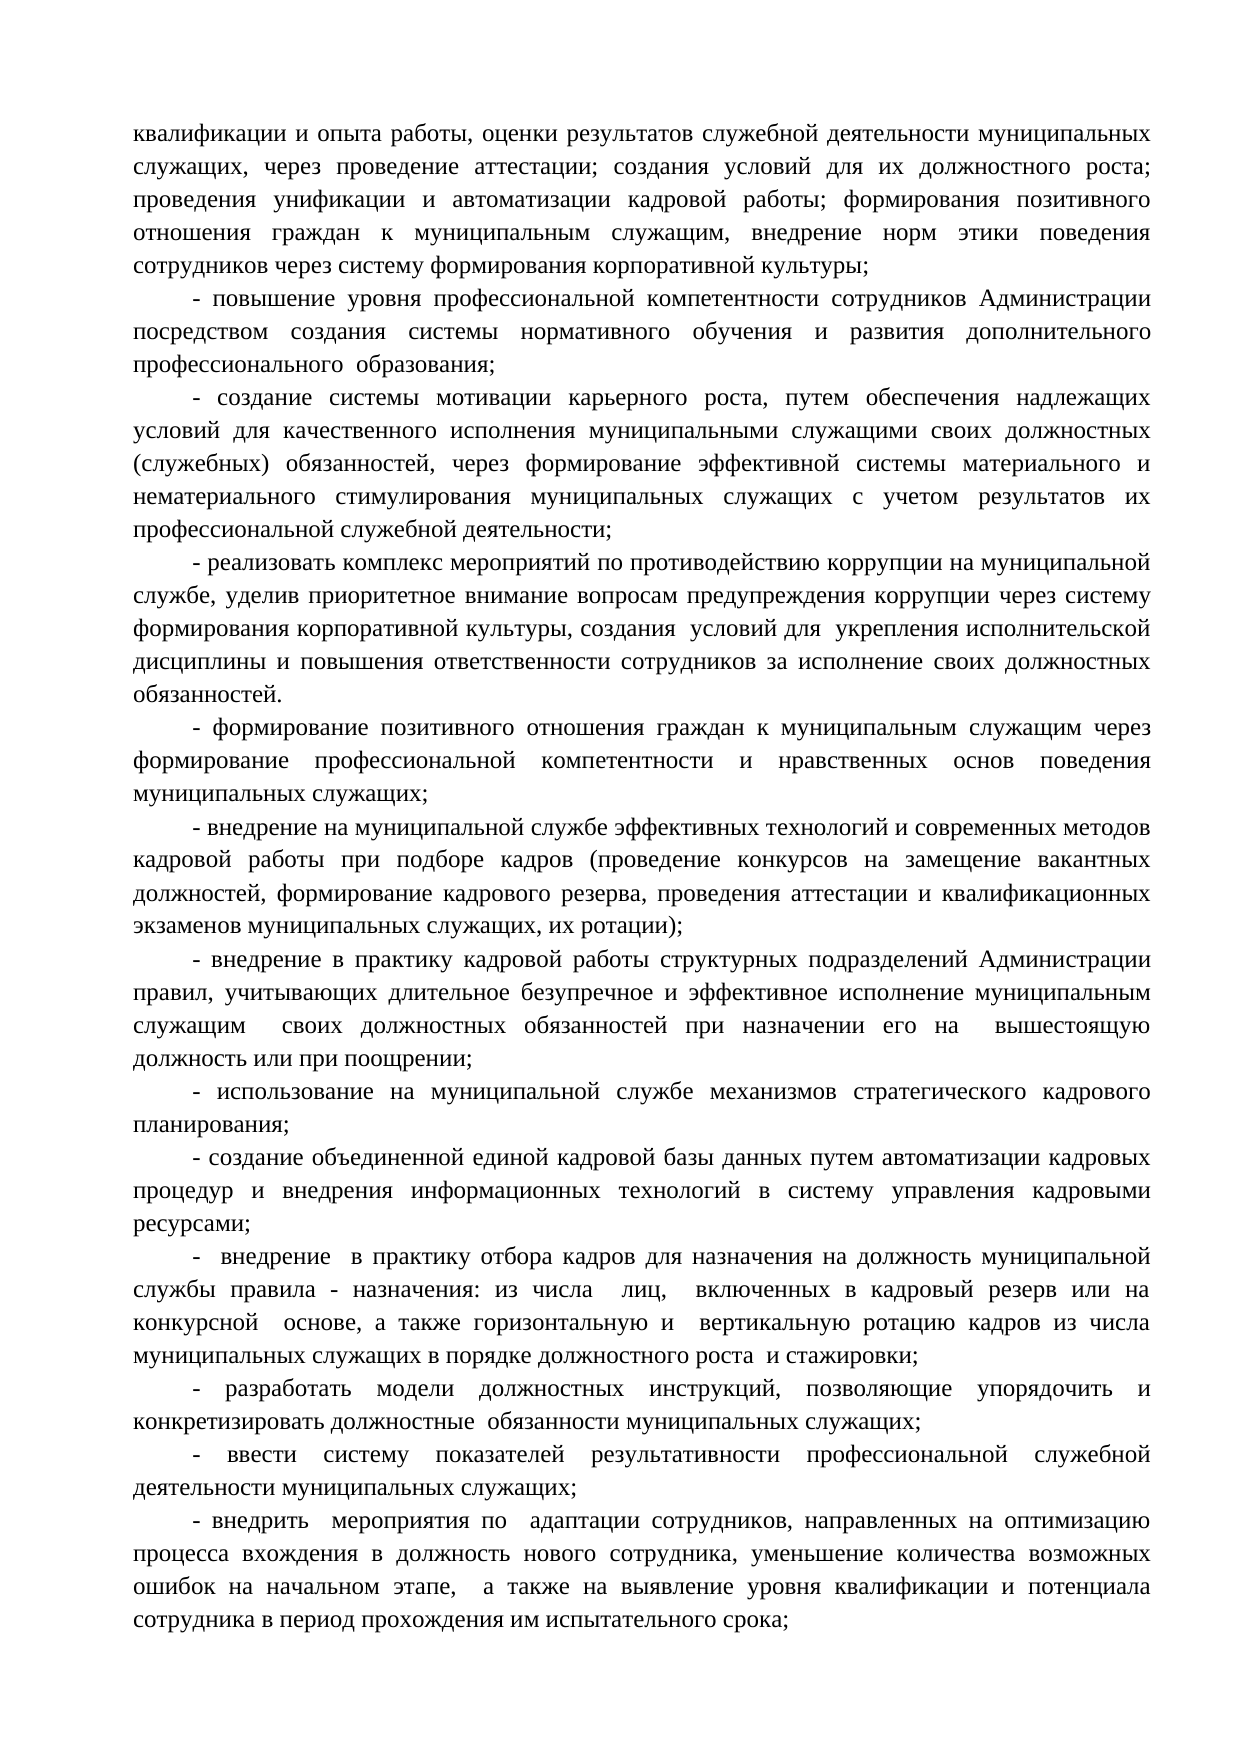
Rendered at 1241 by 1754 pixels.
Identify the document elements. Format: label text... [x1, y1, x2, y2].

text - внедрение на муниципальной службе эффективных технологий и современных методов кадровой работы при подборе кадров (проведение конкурсов на замещение вакантных должностей, формирование кадрового резерва, проведения аттестации и квалификационных экзаменов муниципальных служащих, их ротации); [133, 812, 1152, 939]
text - использование на муниципальной службе механизмов стратегического кадрового планирования; [133, 1076, 1152, 1137]
text - формирование позитивного отношения граждан к муниципальным служащим через формирование профессиональной компетентности и нравственных основ поведения муниципальных служащих; [133, 712, 1152, 807]
text - ввести систему показателей результативности профессиональной служебной деятельности муниципальных служащих; [133, 1439, 1152, 1501]
text - внедрение в практику кадровой работы структурных подразделений Администрации правил, учитывающих длительное безупречное и эффективное исполнение муниципальным служащим своих должностных обязанностей при назначении его на вышестоящую должность или при поощрении; [133, 944, 1152, 1071]
text - создание объединенной единой кадровой базы данных путем автоматизации кадровых процедур и внедрения информационных технологий в систему управления кадровыми ресурсами; [133, 1142, 1152, 1237]
text - реализовать комплекс мероприятий по противодействию коррупции на муниципальной службе, уделив приоритетное внимание вопросам предупреждения коррупции через систему формирования корпоративной культуры, создания условий для укрепления исполнительской дисциплины и повышения ответственности сотрудников за исполнение своих должностных обязанностей. [133, 547, 1152, 708]
text - создание системы мотивации карьерного роста, путем обеспечения надлежащих условий для качественного исполнения муниципальными служащими своих должностных (служебных) обязанностей, через формирование эффективной системы материального и нематериального стимулирования муниципальных служащих с учетом результатов их профессиональной служебной деятельности; [133, 382, 1152, 543]
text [133, 118, 1152, 279]
text - разработать модели должностных инструкций, позволяющие упорядочить и конкретизировать должностные обязанности муниципальных служащих; [133, 1373, 1152, 1435]
text - повышение уровня профессиональной компетентности сотрудников Администрации посредством создания системы нормативного обучения и развития дополнительного профессионального образования; [133, 283, 1152, 378]
text - внедрение в практику отбора кадров для назначения на должность муниципальной службы правила - назначения: из числа лиц, включенных в кадровый резерв или на конкурсной основе, а также горизонтальную и вертикальную ротацию кадров из числа муниципальных служащих в порядке должностного роста и стажировки; [133, 1241, 1152, 1369]
text - внедрить мероприятия по адаптации сотрудников, направленных на оптимизацию процесса вхождения в должность нового сотрудника, уменьшение количества возможных ошибок на начальном этапе, а также на выявление уровня квалификации и потенциала сотрудника в период прохождения им испытательного срока; [133, 1505, 1152, 1633]
